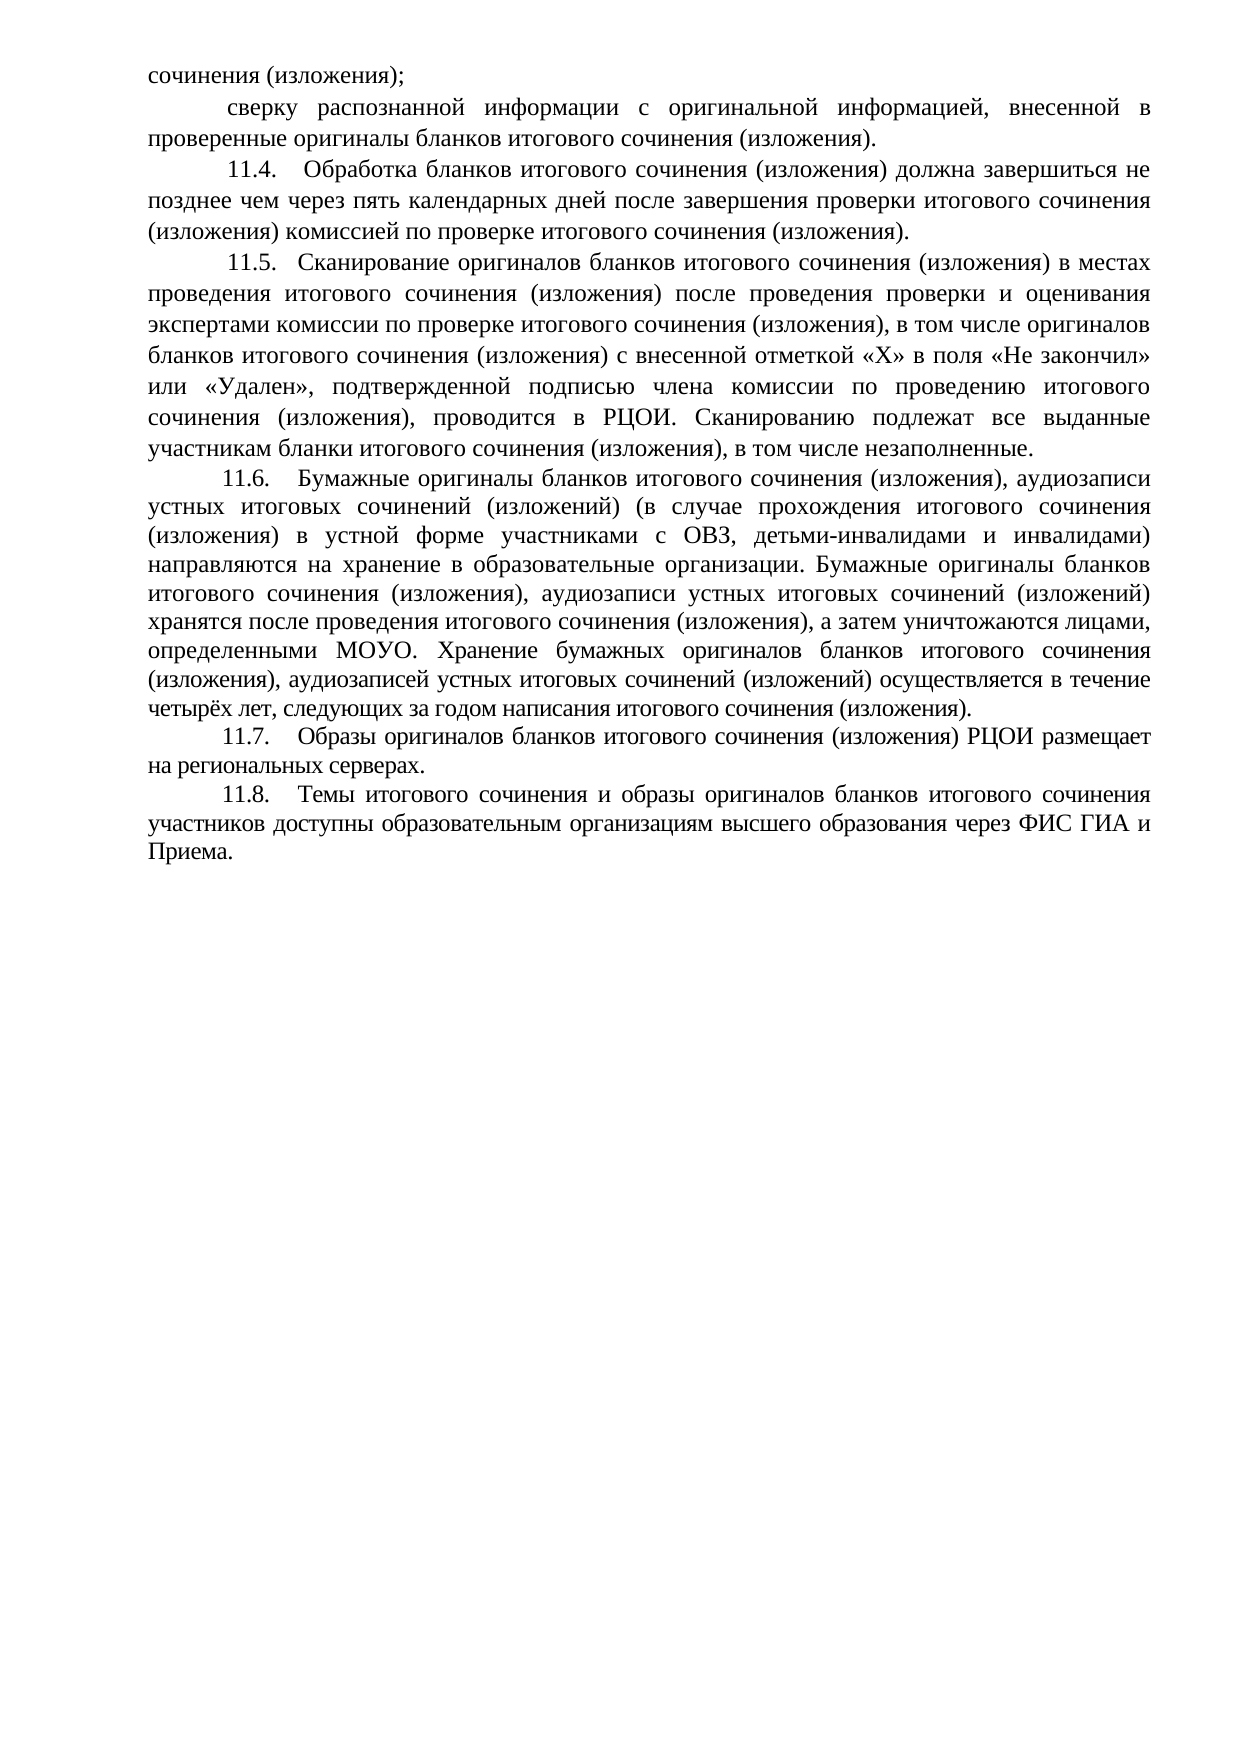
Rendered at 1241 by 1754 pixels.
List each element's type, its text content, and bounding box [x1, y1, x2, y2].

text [148, 59, 1152, 90]
list Обработка бланков итогового сочинения (изложения) должна завершиться не позднее чем через пять календарных дней после завершения проверки итогового сочинения (изложения) комиссией по проверке итогового сочинения (изложения). [148, 152, 1152, 245]
list Образы оригиналов бланков итогового сочинения (изложения) РЦОИ размещает на региональных серверах. [148, 721, 1152, 779]
text сверку распознанной информации с оригинальной информацией, внесенной в проверенные оригиналы бланков итогового сочинения (изложения). [148, 90, 1152, 152]
list Темы итогового сочинения и образы оригиналов бланков итогового сочинения участников доступны образовательным организациям высшего образования через ФИС ГИА и Приема. [148, 779, 1152, 865]
list Бумажные оригиналы бланков итогового сочинения (изложения), аудиозаписи устных итоговых сочинений (изложений) (в случае прохождения итогового сочинения (изложения) в устной форме участниками с ОВЗ, детьми-инвалидами и инвалидами) направляются на хранение в образовательные организации. Бумажные оригиналы бланков итогового сочинения (изложения), аудиозаписи устных итоговых сочинений (изложений) хранятся после проведения итогового сочинения (изложения), а затем уничтожаются лицами, определенными МОУО. Хранение бумажных оригиналов бланков итогового сочинения (изложения), аудиозаписей устных итоговых сочинений (изложений) осуществляется в течение четырёх лет, следующих за годом написания итогового сочинения (изложения). [148, 463, 1152, 721]
list Сканирование оригиналов бланков итогового сочинения (изложения) в местах проведения итогового сочинения (изложения) после проведения проверки и оценивания экспертами комиссии по проверке итогового сочинения (изложения), в том числе оригиналов бланков итогового сочинения (изложения) с внесенной отметкой «Х» в поля «Не закончил» или «Удален», подтвержденной подписью члена комиссии по проведению итогового сочинения (изложения), проводится в РЦОИ. Сканированию подлежат все выданные участникам бланки итогового сочинения (изложения), в том числе незаполненные. [148, 245, 1152, 463]
